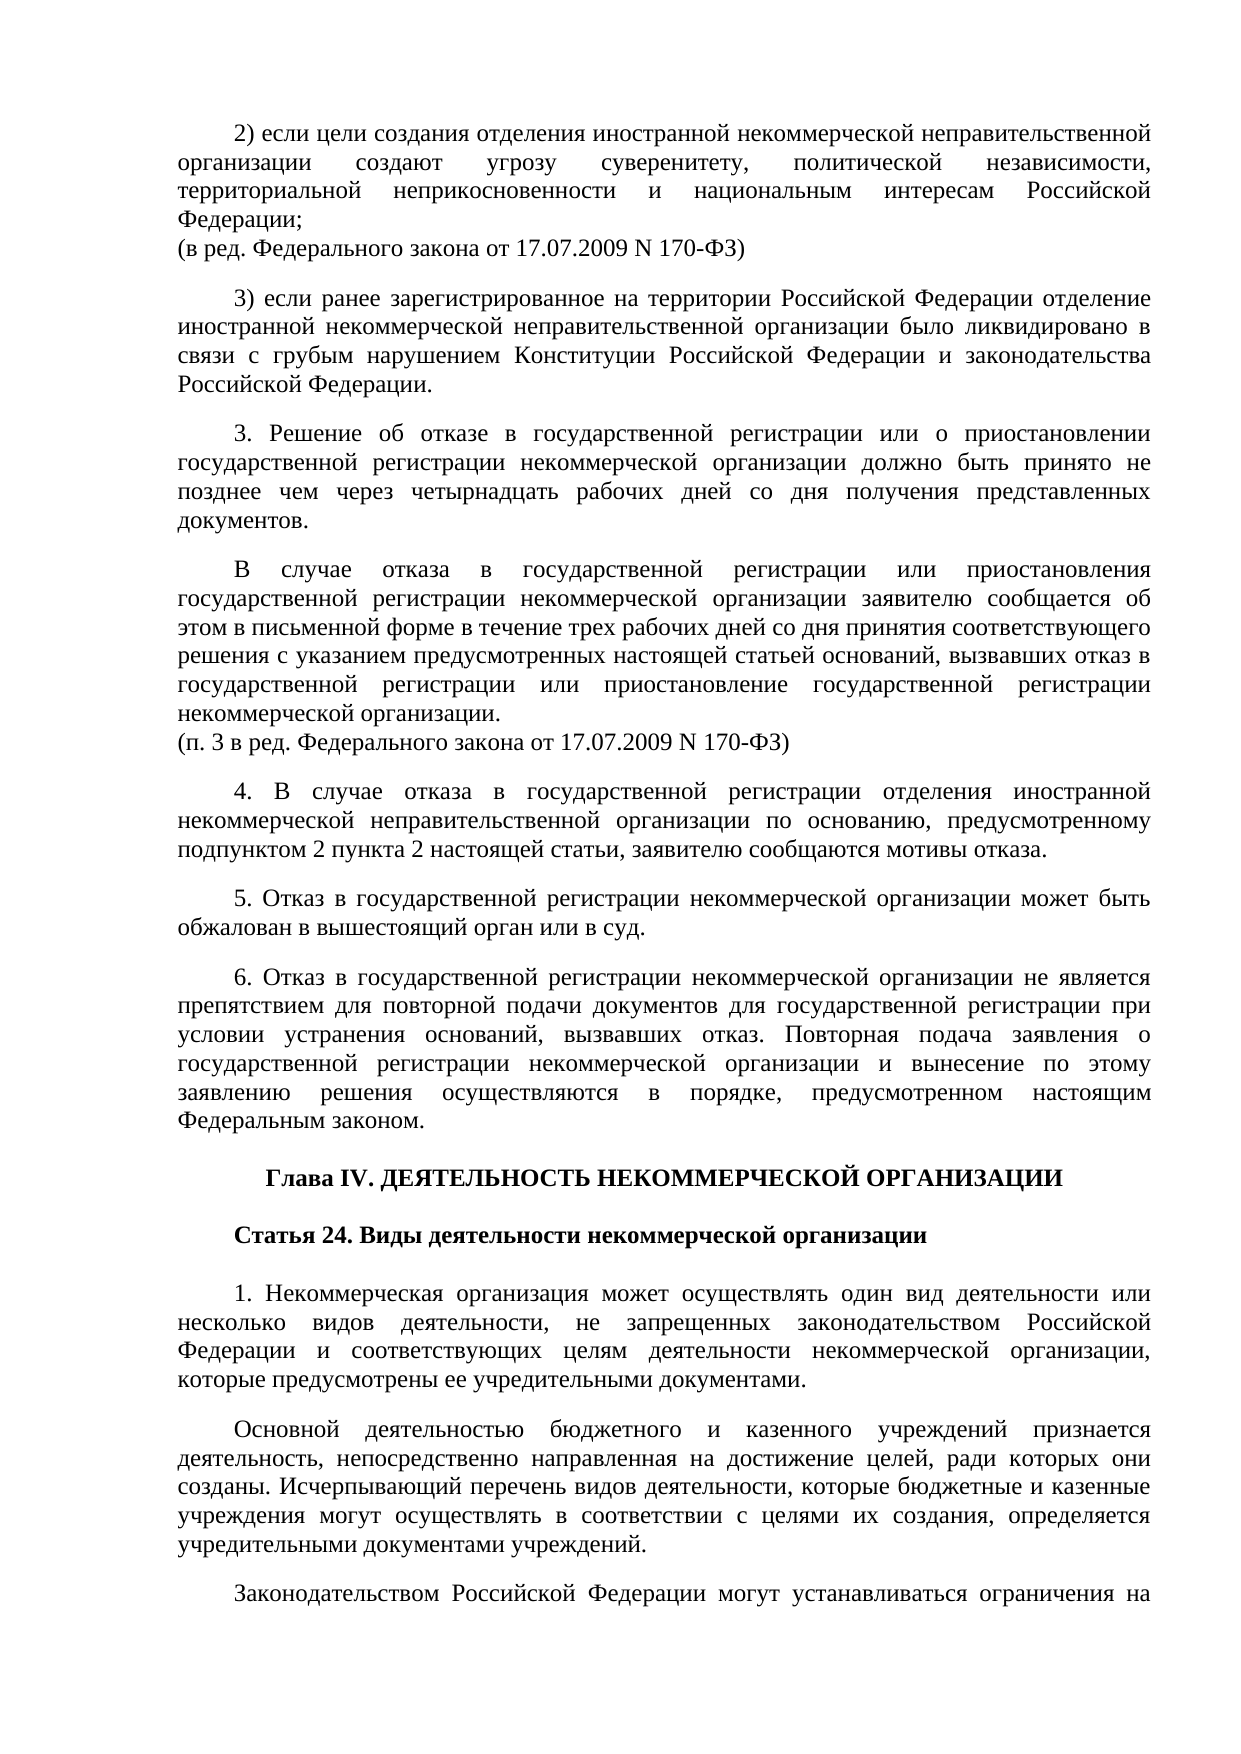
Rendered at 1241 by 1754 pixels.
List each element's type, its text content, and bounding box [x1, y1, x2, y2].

title Статья 24. Виды деятельности некоммерческой организации [177, 1221, 1152, 1249]
text В случае отказа в государственной регистрации или приостановления государственной регистрации некоммерческой организации заявителю сообщается об этом в письменной форме в течение трех рабочих дней со дня принятия соответствующего решения с указанием предусмотренных настоящей статьей оснований, вызвавших отказ в государственной регистрации или приостановление государственной регистрации некоммерческой организации. [177, 554, 1152, 727]
text 2) если цели создания отделения иностранной некоммерческой неправительственной организации создают угрозу суверенитету, политической независимости, территориальной неприкосновенности и национальным интересам Российской Федерации; [177, 118, 1152, 233]
text 5. Отказ в государственной регистрации некоммерческой организации может быть обжалован в вышестоящий орган или в суд. [177, 883, 1152, 941]
title Глава IV. ДЕЯТЕЛЬНОСТЬ НЕКОММЕРЧЕСКОЙ ОРГАНИЗАЦИИ [177, 1163, 1152, 1192]
text 3) если ранее зарегистрированное на территории Российской Федерации отделение иностранной некоммерческой неправительственной организации было ликвидировано в связи с грубым нарушением Конституции Российской Федерации и законодательства Российской Федерации. [177, 283, 1152, 398]
text 4. В случае отказа в государственной регистрации отделения иностранной некоммерческой неправительственной организации по основанию, предусмотренному подпунктом 2 пункта 2 настоящей статьи, заявителю сообщаются мотивы отказа. [177, 776, 1152, 863]
text 3. Решение об отказе в государственной регистрации или о приостановлении государственной регистрации некоммерческой организации должно быть принято не позднее чем через четырнадцать рабочих дней со дня получения представленных документов. [177, 418, 1152, 533]
text (п. 3 в ред. Федерального закона от 17.07.2009 N 170-ФЗ) [177, 727, 1152, 756]
text 6. Отказ в государственной регистрации некоммерческой организации не является препятствием для повторной подачи документов для государственной регистрации при условии устранения оснований, вызвавших отказ. Повторная подача заявления о государственной регистрации некоммерческой организации и вынесение по этому заявлению решения осуществляются в порядке, предусмотренном настоящим Федеральным законом. [177, 962, 1152, 1134]
text (в ред. Федерального закона от 17.07.2009 N 170-ФЗ) [177, 233, 1152, 262]
text Основной деятельностью бюджетного и казенного учреждений признается деятельность, непосредственно направленная на достижение целей, ради которых они созданы. Исчерпывающий перечень видов деятельности, которые бюджетные и казенные учреждения могут осуществлять в соответствии с целями их создания, определяется учредительными документами учреждений. [177, 1414, 1152, 1558]
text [177, 1578, 1152, 1607]
text 1. Некоммерческая организация может осуществлять один вид деятельности или несколько видов деятельности, не запрещенных законодательством Российской Федерации и соответствующих целям деятельности некоммерческой организации, которые предусмотрены ее учредительными документами. [177, 1278, 1152, 1393]
